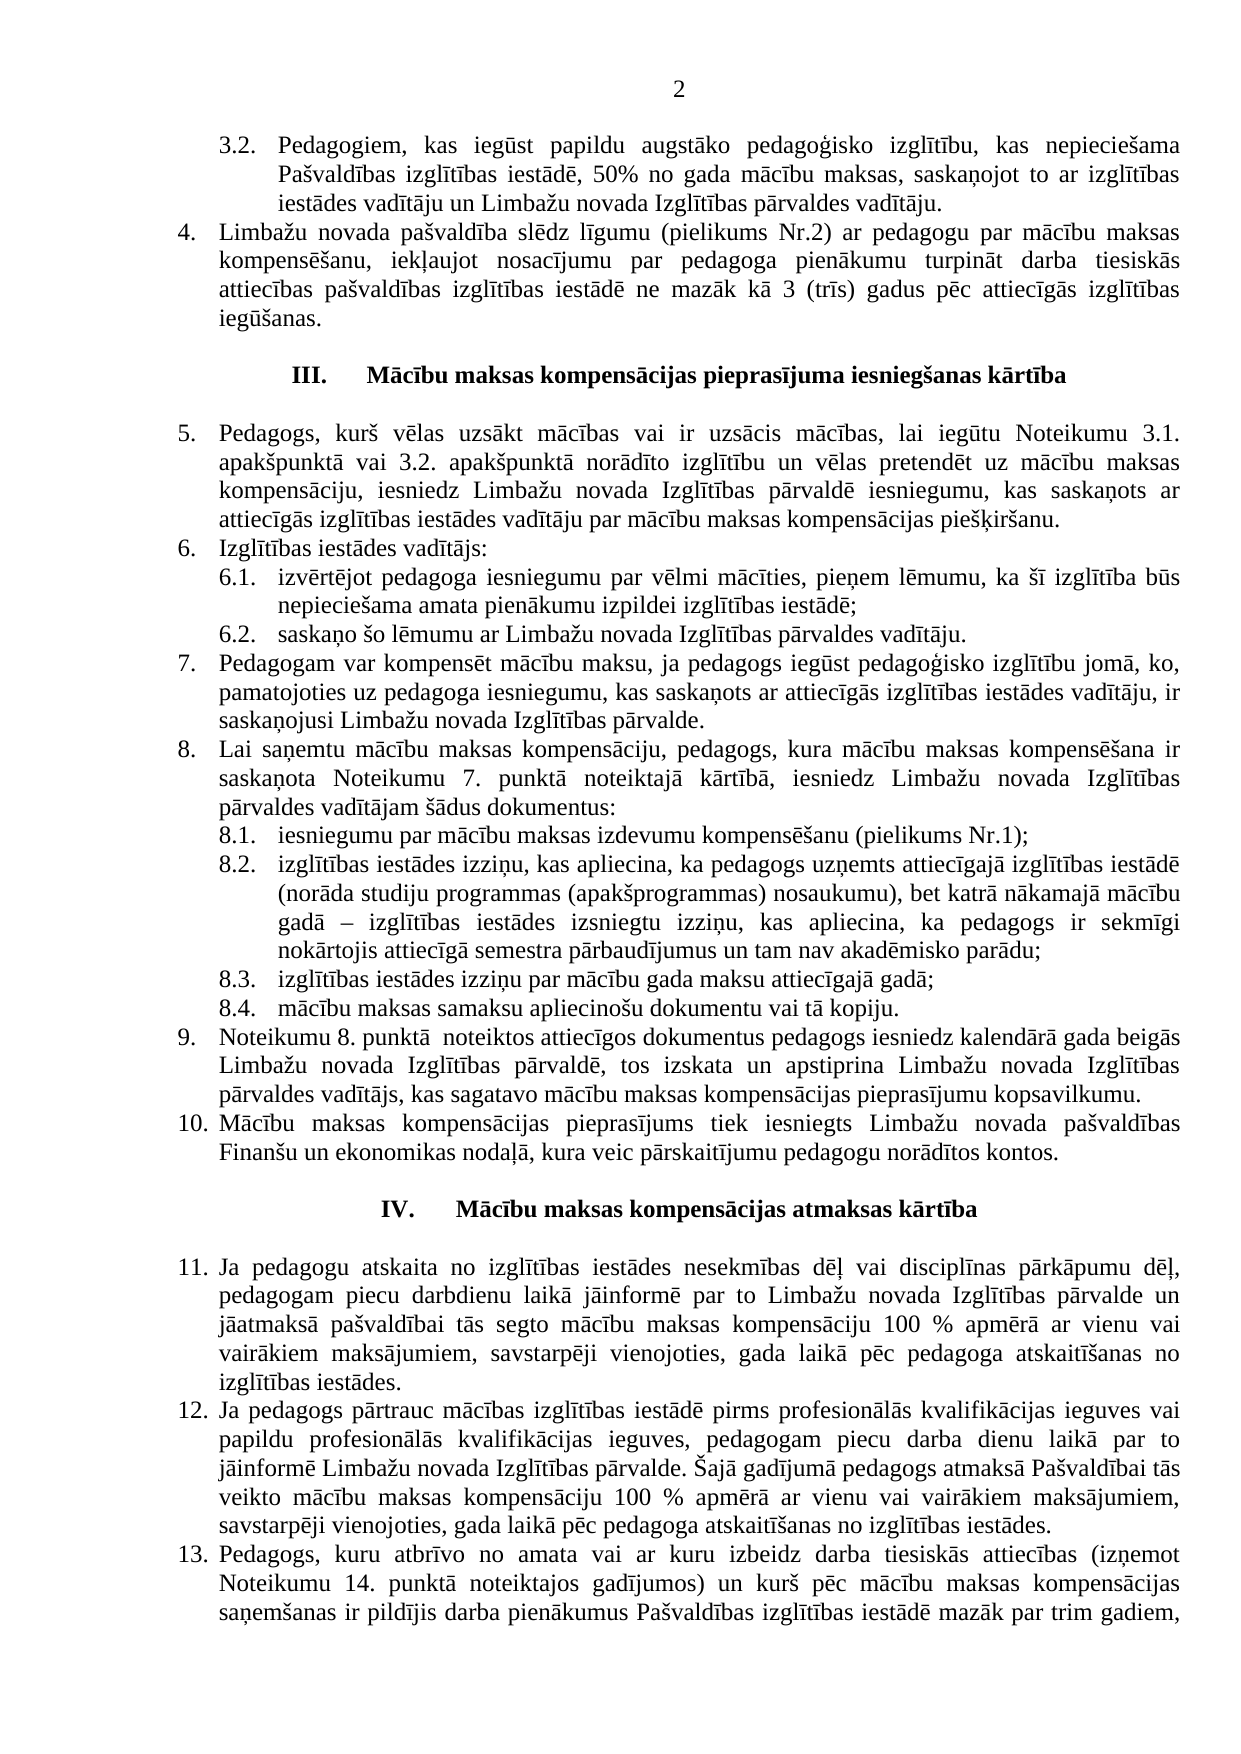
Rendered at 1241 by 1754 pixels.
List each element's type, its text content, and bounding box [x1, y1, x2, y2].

list Pedagogam var kompensēt mācību maksu, ja pedagogs iegūst pedagoģisko izglītību jomā, ko, pamatojoties uz pedagoga iesniegumu, kas saskaņots ar attiecīgās izglītības iestādes vadītāju, ir saskaņojusi Limbažu novada Izglītības pārvalde. [177, 648, 1181, 734]
list Limbažu novada pašvaldība slēdz līgumu (pielikums Nr.2) ar pedagogu par mācību maksas kompensēšanu, iekļaujot nosacījumu par pedagoga pienākumu turpināt darba tiesiskās attiecības pašvaldības izglītības iestādē ne mazāk kā 3 (trīs) gadus pēc attiecīgās izglītības iegūšanas. [177, 217, 1181, 332]
list Mācību maksas kompensācijas atmaksas kārtība [177, 1194, 1181, 1223]
list mācību maksas samaksu apliecinošu dokumentu vai tā kopiju. [218, 993, 1181, 1022]
list saskaņo šo lēmumu ar Limbažu novada Izglītības pārvaldes vadītāju. [218, 619, 1181, 648]
list Ja pedagogs pārtrauc mācības izglītības iestādē pirms profesionālās kvalifikācijas ieguves vai papildu profesionālās kvalifikācijas ieguves, pedagogam piecu darba dienu laikā par to jāinformē Limbažu novada Izglītības pārvalde. Šajā gadījumā pedagogs atmaksā Pašvaldībai tās veikto mācību maksas kompensāciju 100 % apmērā ar vienu vai vairākiem maksājumiem, savstarpēji vienojoties, gada laikā pēc pedagoga atskaitīšanas no izglītības iestādes. [177, 1396, 1181, 1539]
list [177, 1539, 1181, 1626]
list izglītības iestādes izziņu par mācību gada maksu attiecīgajā gadā; [218, 964, 1181, 993]
list Pedagogs, kurš vēlas uzsākt mācības vai ir uzsācis mācības, lai iegūtu Noteikumu 3.1. apakšpunktā vai 3.2. apakšpunktā norādīto izglītību un vēlas pretendēt uz mācību maksas kompensāciju, iesniedz Limbažu novada Izglītības pārvaldē iesniegumu, kas saskaņots ar attiecīgās izglītības iestādes vadītāju par mācību maksas kompensācijas piešķiršanu. [177, 418, 1181, 533]
list Lai saņemtu mācību maksas kompensāciju, pedagogs, kura mācību maksas kompensēšana ir saskaņota Noteikumu 7. punktā noteiktajā kārtībā, iesniedz Limbažu novada Izglītības pārvaldes vadītājam šādus dokumentus: [177, 734, 1181, 821]
list izvērtējot pedagoga iesniegumu par vēlmi mācīties, pieņem lēmumu, ka šī izglītība būs nepieciešama amata pienākumu izpildei izglītības iestādē; [218, 562, 1181, 619]
list Noteikumu 8. punktā noteiktos attiecīgos dokumentus pedagogs iesniedz kalendārā gada beigās Limbažu novada Izglītības pārvaldē, tos izskata un apstiprina Limbažu novada Izglītības pārvaldes vadītājs, kas sagatavo mācību maksas kompensācijas pieprasījumu kopsavilkumu. [177, 1022, 1181, 1108]
list Mācību maksas kompensācijas pieprasījums tiek iesniegts Limbažu novada pašvaldības Finanšu un ekonomikas nodaļā, kura veic pārskaitījumu pedagogu norādītos kontos. [177, 1108, 1181, 1166]
list Izglītības iestādes vadītājs: [177, 533, 1181, 562]
list Pedagogiem, kas iegūst papildu augstāko pedagoģisko izglītību, kas nepieciešama Pašvaldības izglītības iestādē, 50% no gada mācību maksas, saskaņojot to ar izglītības iestādes vadītāju un Limbažu novada Izglītības pārvaldes vadītāju. [218, 131, 1181, 217]
list iesniegumu par mācību maksas izdevumu kompensēšanu (pielikums Nr.1); [218, 821, 1181, 849]
list Mācību maksas kompensācijas pieprasījuma iesniegšanas kārtība [177, 361, 1181, 389]
list izglītības iestādes izziņu, kas apliecina, ka pedagogs uzņemts attiecīgajā izglītības iestādē (norāda studiju programmas (apakšprogrammas) nosaukumu), bet katrā nākamajā mācību gadā – izglītības iestādes izsniegtu izziņu, kas apliecina, ka pedagogs ir sekmīgi nokārtojis attiecīgā semestra pārbaudījumus un tam nav akadēmisko parādu; [218, 849, 1181, 964]
list Ja pedagogu atskaita no izglītības iestādes nesekmības dēļ vai disciplīnas pārkāpumu dēļ, pedagogam piecu darbdienu laikā jāinformē par to Limbažu novada Izglītības pārvalde un jāatmaksā pašvaldībai tās segto mācību maksas kompensāciju 100 % apmērā ar vienu vai vairākiem maksājumiem, savstarpēji vienojoties, gada laikā pēc pedagoga atskaitīšanas no izglītības iestādes. [177, 1252, 1181, 1396]
